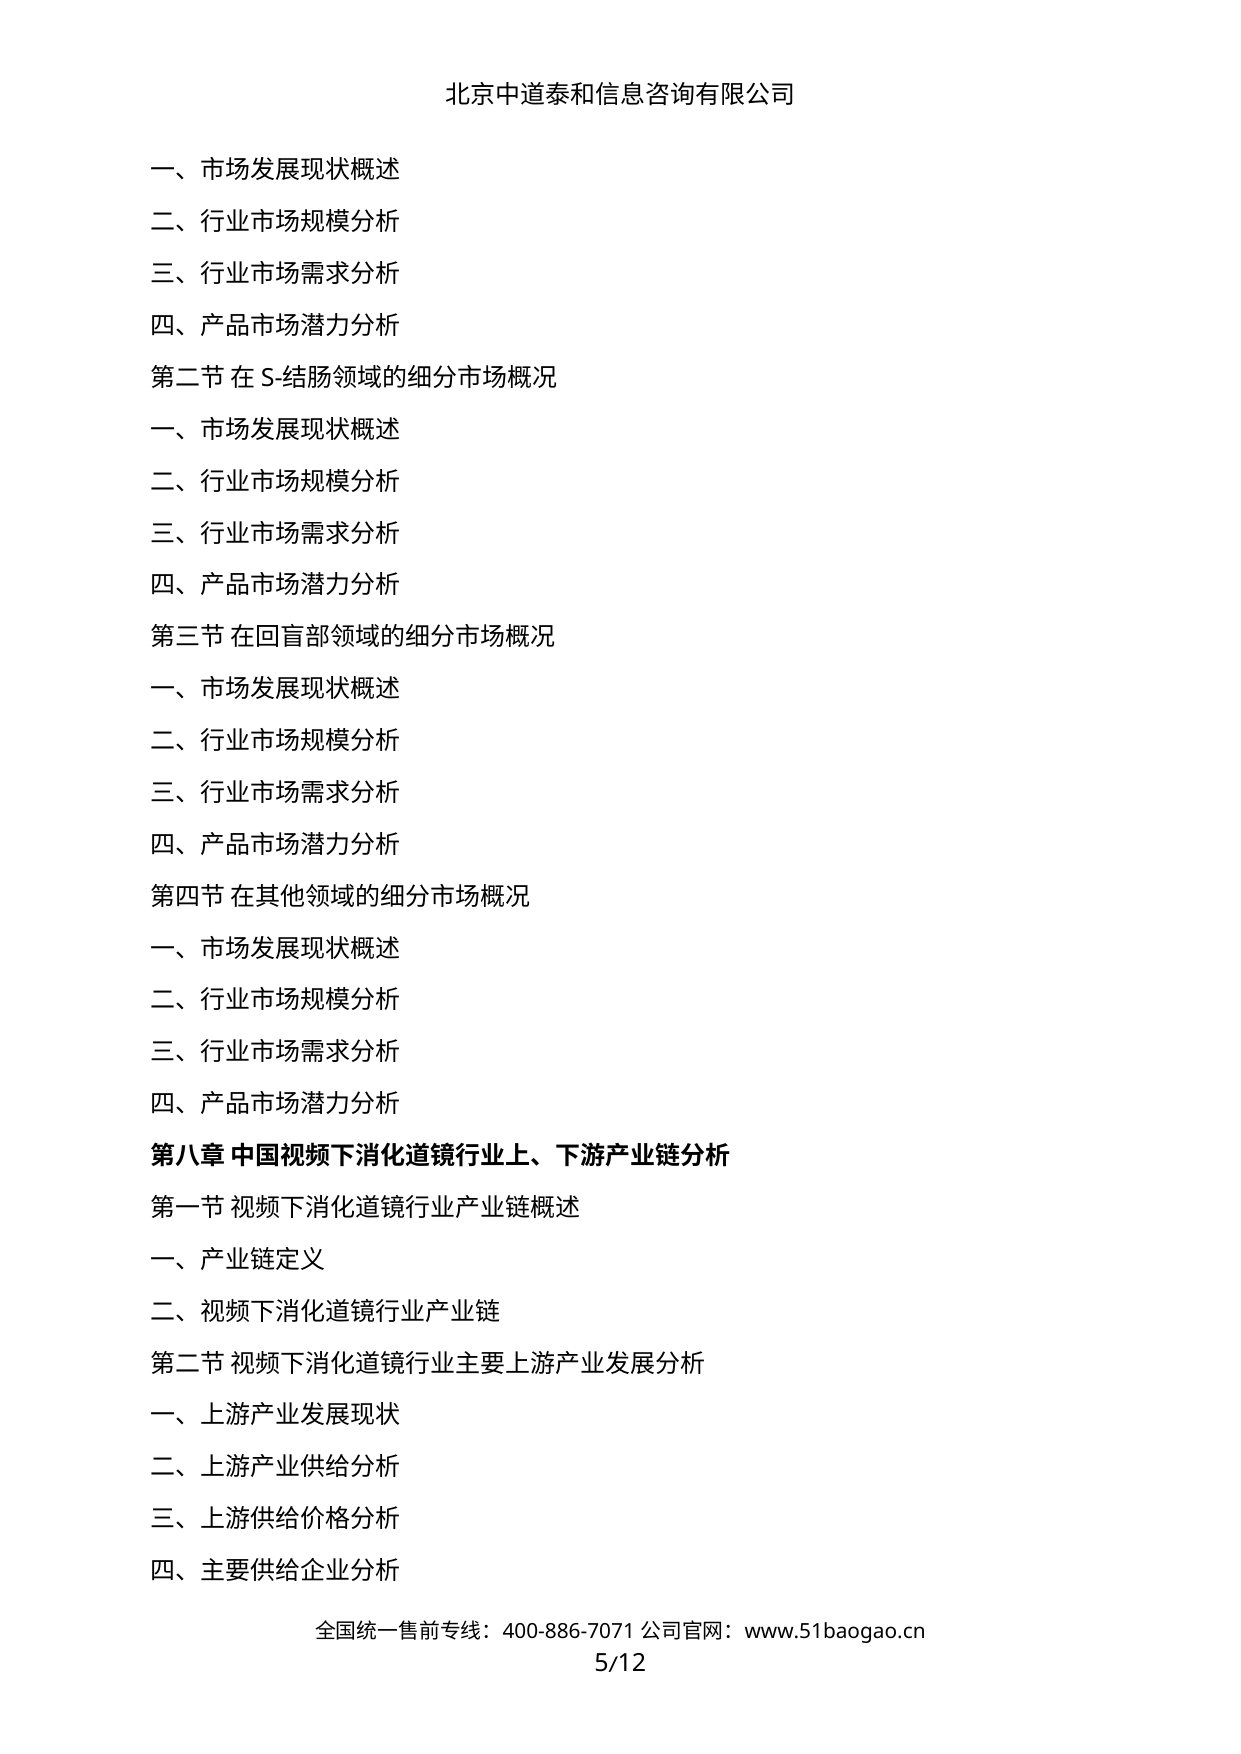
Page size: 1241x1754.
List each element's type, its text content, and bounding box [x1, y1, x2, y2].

text 一、市场发展现状概述 [150, 150, 1090, 186]
text 三、行业市场需求分析 [150, 1032, 1090, 1068]
text 第八章 中国视频下消化道镜行业上、下游产业链分析 [150, 1136, 1090, 1172]
text 一、市场发展现状概述 [150, 409, 1090, 446]
text 第二节 在S-结肠领域的细分市场概况 [150, 357, 1090, 394]
text 三、行业市场需求分析 [150, 772, 1090, 809]
text 第四节 在其他领域的细分市场概况 [150, 876, 1090, 912]
text 第三节 在回盲部领域的细分市场概况 [150, 617, 1090, 653]
text 三、行业市场需求分析 [150, 254, 1090, 290]
text 二、行业市场规模分析 [150, 721, 1090, 757]
text 一、市场发展现状概述 [150, 928, 1090, 964]
text 四、产品市场潜力分析 [150, 824, 1090, 861]
text 二、行业市场规模分析 [150, 202, 1090, 238]
text 四、主要供给企业分析 [150, 1551, 1090, 1587]
text 四、产品市场潜力分析 [150, 1084, 1090, 1120]
text 三、行业市场需求分析 [150, 513, 1090, 549]
text 二、行业市场规模分析 [150, 980, 1090, 1016]
text 四、产品市场潜力分析 [150, 565, 1090, 601]
text 三、上游供给价格分析 [150, 1499, 1090, 1535]
text 二、视频下消化道镜行业产业链 [150, 1291, 1090, 1327]
text 四、产品市场潜力分析 [150, 306, 1090, 342]
text 一、市场发展现状概述 [150, 669, 1090, 705]
text 一、产业链定义 [150, 1239, 1090, 1276]
text 二、上游产业供给分析 [150, 1447, 1090, 1483]
text 二、行业市场规模分析 [150, 461, 1090, 497]
text 第一节 视频下消化道镜行业产业链概述 [150, 1187, 1090, 1224]
text 第二节 视频下消化道镜行业主要上游产业发展分析 [150, 1343, 1090, 1379]
text 一、上游产业发展现状 [150, 1395, 1090, 1431]
